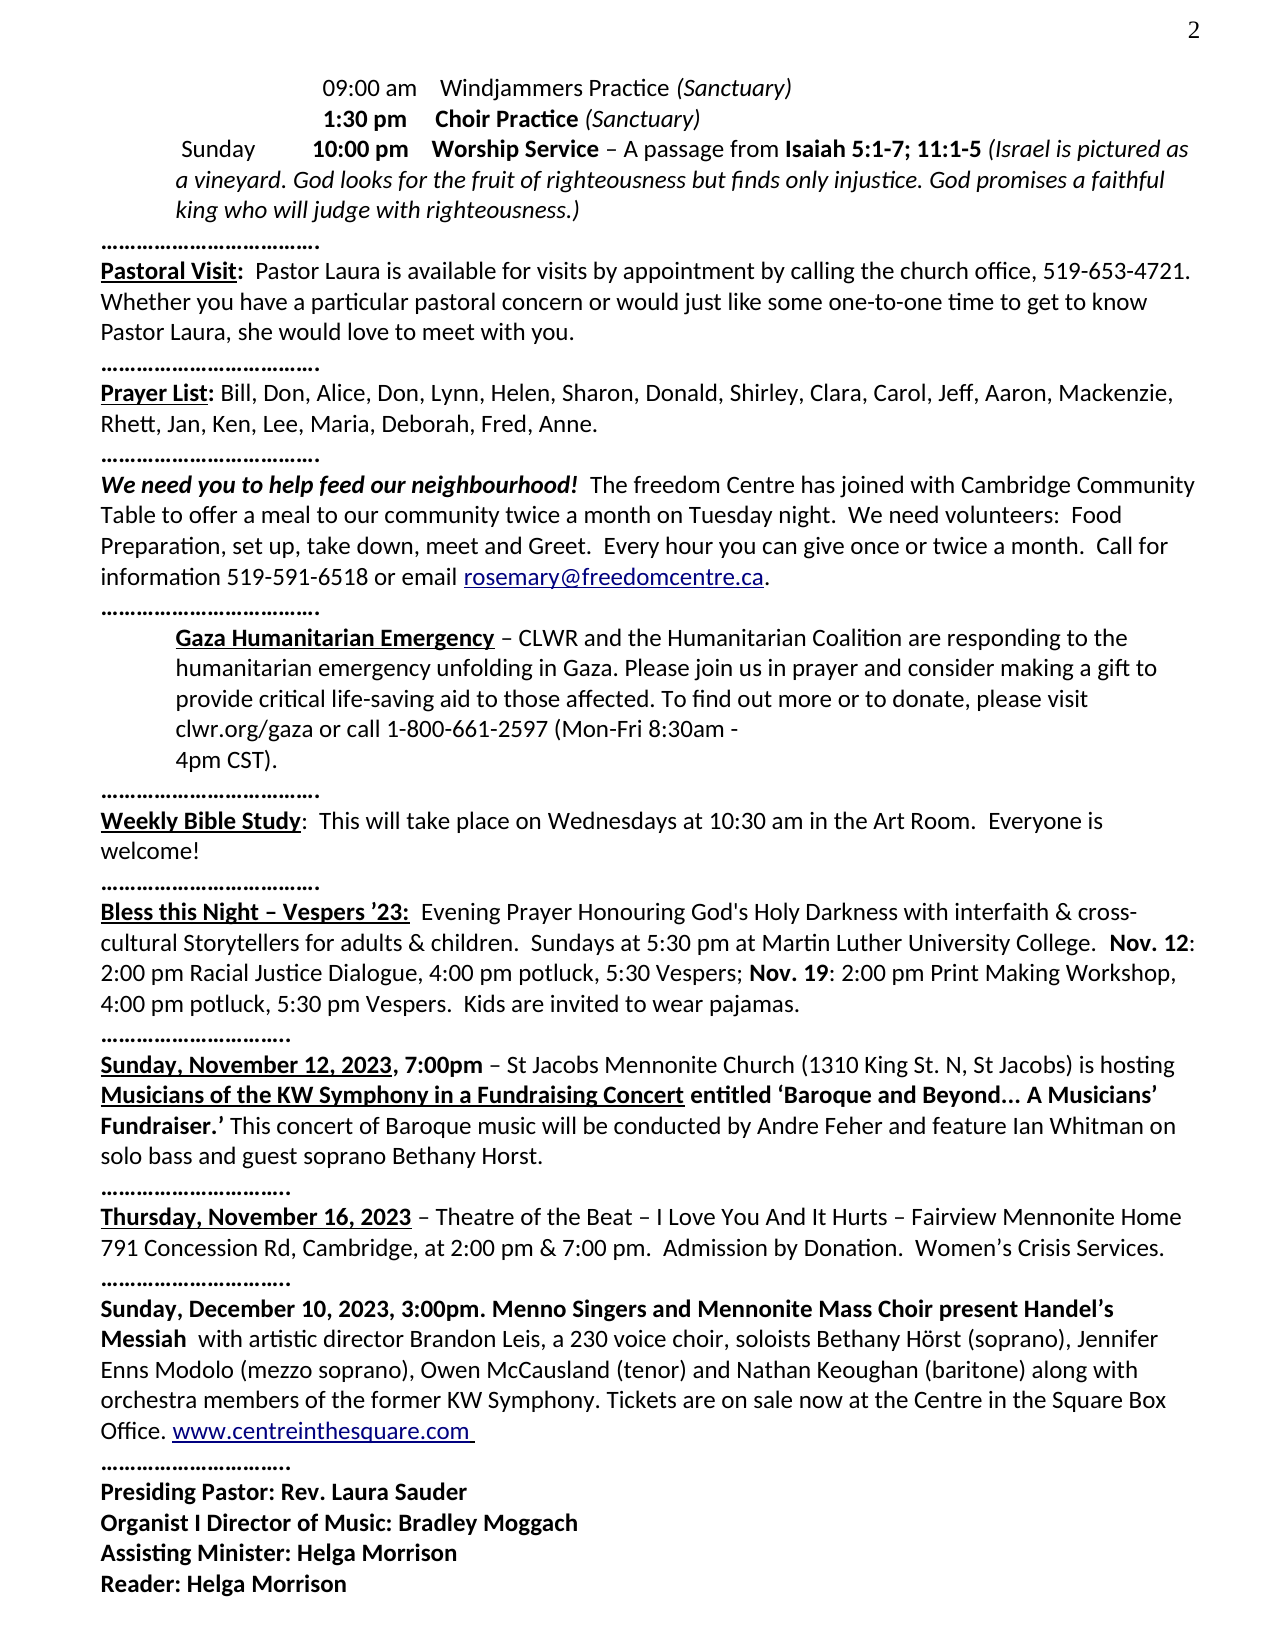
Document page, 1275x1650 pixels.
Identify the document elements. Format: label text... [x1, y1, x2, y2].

list ………………………………. [100, 225, 1275, 255]
list 4pm CST). [100, 744, 1200, 774]
list Sunday, November 12, 2023, 7:00pm – St Jacobs Mennonite Church (1310 King St. N, St Jacobs) is hosting Musicians of the KW Symphony in a Fundraising Concert entitled ‘Baroque and Beyond... A Musicians’ Fundraiser.’ This concert of Baroque music will be conducted by Andre Feher and feature Ian Whitman on solo bass and guest soprano Bethany Horst. [100, 1049, 1200, 1171]
list ………………………………. [100, 774, 1275, 805]
list Reader: Helga Morrison [100, 1568, 1200, 1598]
list ………………………………. [100, 866, 1275, 896]
subtitle We need you to help feed our neighbourhood! The freedom Centre has joined with Cambridge Community Table to offer a meal to our community twice a month on Tuesday night. We need volunteers: Food Preparation, set up, take down, meet and Greet. Every hour you can give once or twice a month. Call for information 519-591-6518 or email rosemary@freedomcentre.ca. [100, 469, 1200, 591]
text ………………………….. [100, 1446, 1275, 1476]
list ………………………….. [100, 1263, 1200, 1293]
list Assisting Minister: Helga Morrison [100, 1537, 1200, 1568]
list Gaza Humanitarian Emergency – CLWR and the Humanitarian Coalition are responding to the humanitarian emergency unfolding in Gaza. Please join us in prayer and consider making a gift to provide critical life-saving aid to those affected. To find out more or to donate, please visit clwr.org/gaza or call 1-800-661-2597 (Mon-Fri 8:30am - [175, 622, 1197, 744]
list Prayer List: Bill, Don, Alice, Don, Lynn, Helen, Sharon, Donald, Shirley, Clara, Carol, Jeff, Aaron, Mackenzie, Rhett, Jan, Ken, Lee, Maria, Deborah, Fred, Anne. [100, 377, 1200, 438]
list Thursday, November 16, 2023 – Theatre of the Beat – I Love You And It Hurts – Fairview Mennonite Home 791 Concession Rd, Cambridge, at 2:00 pm & 7:00 pm. Admission by Donation. Women’s Crisis Services. [100, 1202, 1200, 1263]
list Organist I Director of Music: Bradley Moggach [100, 1507, 1200, 1537]
list 1:30 pm Choir Practice (Sanctuary) [100, 103, 1200, 133]
list Presiding Pastor: Rev. Laura Sauder [100, 1476, 1200, 1507]
list Bless this Night – Vespers ’23: Evening Prayer Honouring God's Holy Darkness with interfaith & cross-cultural Storytellers for adults & children. Sundays at 5:30 pm at Martin Luther University College. Nov. 12: 2:00 pm Racial Justice Dialogue, 4:00 pm potluck, 5:30 Vespers; Nov. 19: 2:00 pm Print Making Workshop, 4:00 pm potluck, 5:30 pm Vespers. Kids are invited to wear pajamas. [100, 896, 1200, 1018]
list ………………………….. [100, 1171, 1200, 1202]
list Sunday 10:00 pm Worship Service – A passage from Isaiah 5:1-7; 11:1-5 (Israel is pictured as a vineyard. God looks for the fruit of righteousness but finds only injustice. God promises a faithful king who will judge with righteousness.) [175, 133, 1197, 225]
list ………………………………. [100, 347, 1275, 377]
list 09:00 am Windjammers Practice (Sanctuary) [100, 72, 1200, 103]
list ………………………………. [100, 591, 1275, 622]
list Weekly Bible Study: This will take place on Wednesdays at 10:30 am in the Art Room. Everyone is welcome! [100, 805, 1200, 866]
list ………………………………. [100, 438, 1275, 469]
list ………………………….. [100, 1018, 1200, 1049]
list Sunday, December 10, 2023, 3:00pm. Menno Singers and Mennonite Mass Choir present Handel’s Messiah with artistic director Brandon Leis, a 230 voice choir, soloists Bethany Hörst (soprano), Jennifer Enns Modolo (mezzo soprano), Owen McCausland (tenor) and Nathan Keoughan (baritone) along with orchestra members of the former KW Symphony. Tickets are on sale now at the Centre in the Square Box Office. www.centreinthesquare.com [100, 1293, 1200, 1446]
list Pastoral Visit: Pastor Laura is available for visits by appointment by calling the church office, 519-653-4721. Whether you have a particular pastoral concern or would just like some one-to-one time to get to know Pastor Laura, she would love to meet with you. [100, 255, 1200, 347]
